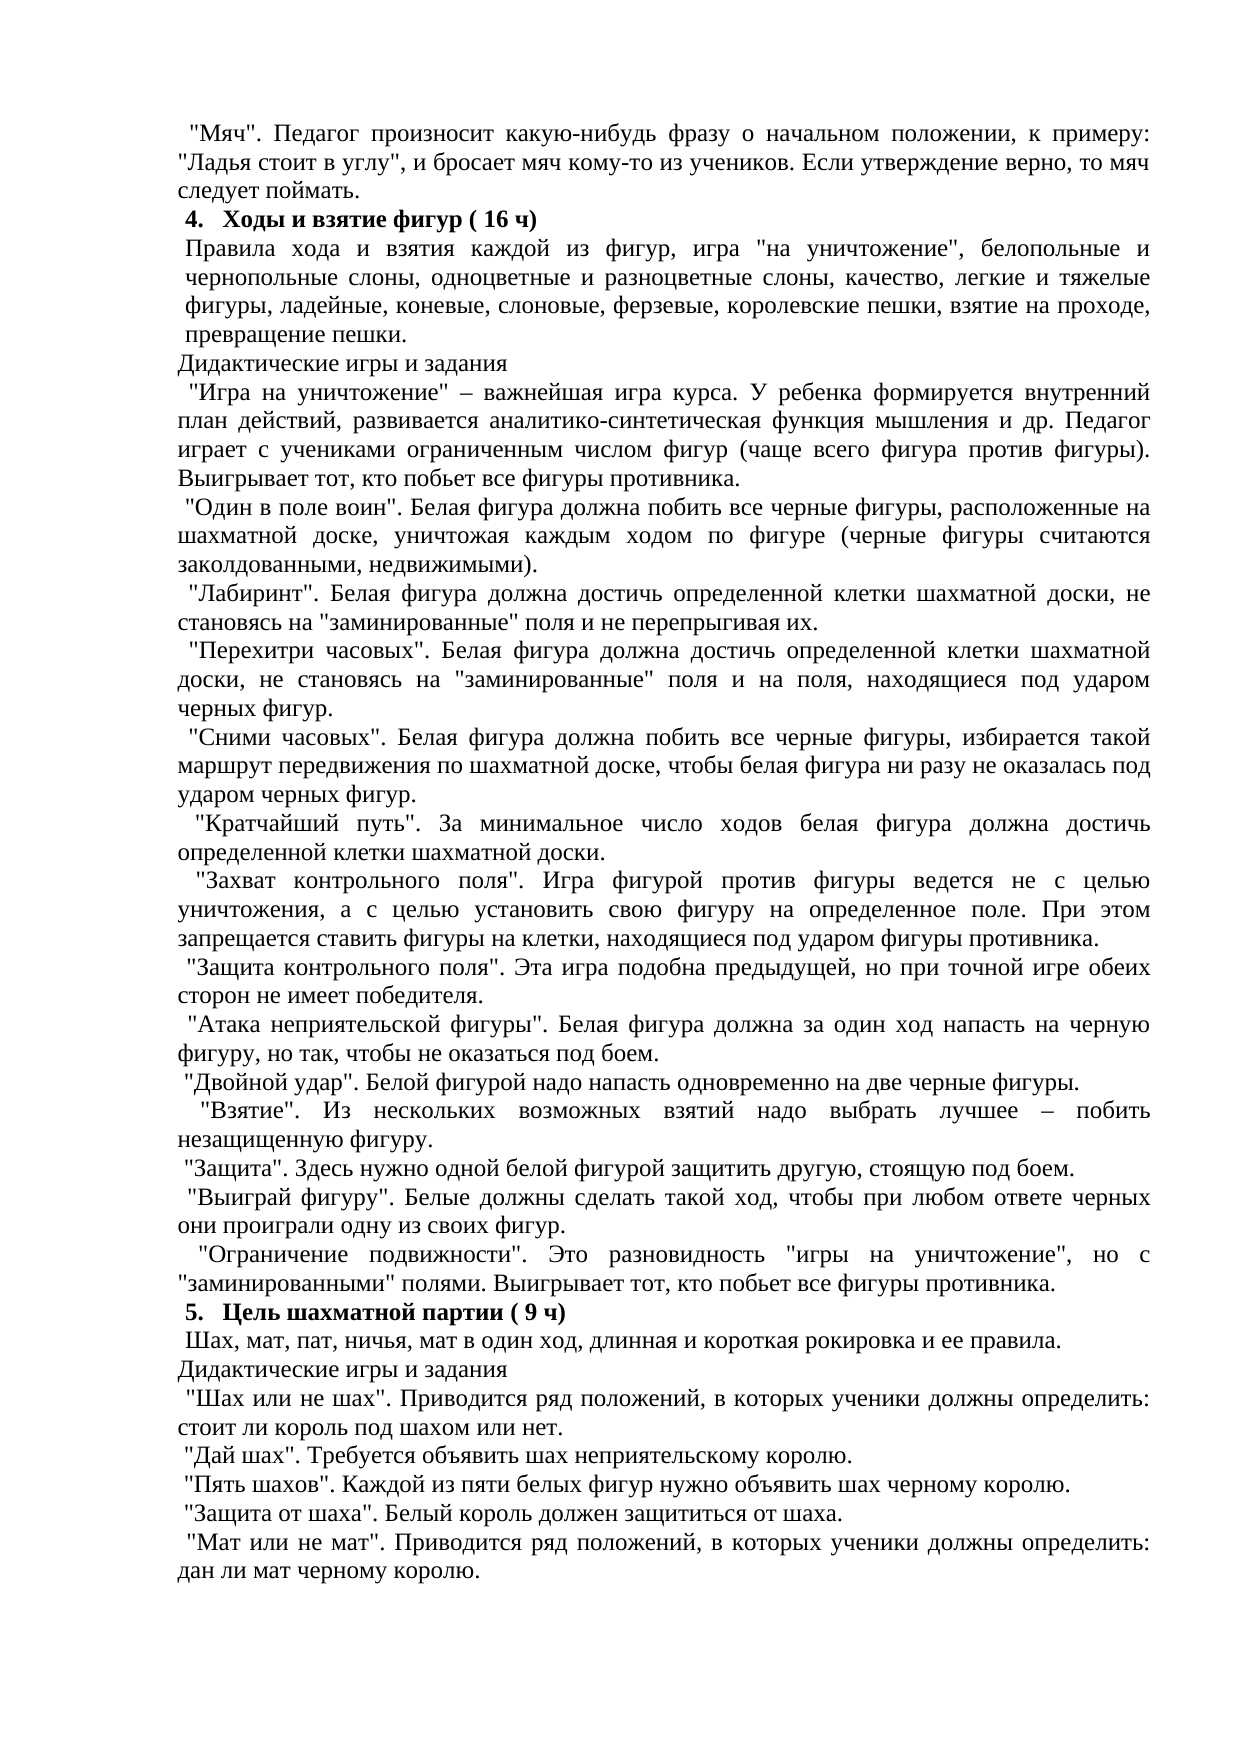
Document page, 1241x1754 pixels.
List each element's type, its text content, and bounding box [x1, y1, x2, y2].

text "Защита". Здесь нужно одной белой фигурой защитить другую, стоящую под боем. [177, 1153, 1152, 1182]
text "Выиграй фигуру". Белые должны сделать такой ход, чтобы при любом ответе черных они проиграли одну из своих фигур. [177, 1182, 1152, 1239]
text "Защита контрольного поля". Эта игра подобна предыдущей, но при точной игре обеих сторон не имеет победителя. [177, 952, 1152, 1009]
text "Перехитри часовых". Белая фигура должна достичь определенной клетки шахматной доски, не становясь на "заминированные" поля и на поля, находящиеся под ударом черных фигур. [177, 636, 1152, 722]
text Дидактические игры и задания [177, 348, 1152, 377]
text "Защита от шаха". Белый король должен защититься от шаха. [177, 1498, 1152, 1527]
text "Ограничение подвижности". Это разновидность "игры на уничтожение", но с "заминированными" полями. Выигрывает тот, кто побьет все фигуры противника. [177, 1239, 1152, 1297]
text "Захват контрольного поля". Игра фигурой против фигуры ведется не с целью уничтожения, а с целью установить свою фигуру на определенное поле. При этом запрещается ставить фигуры на клетки, находящиеся под ударом фигуры противника. [177, 866, 1152, 952]
text "Игра на уничтожение" – важнейшая игра курса. У ребенка формируется внутренний план действий, развивается аналитико-синтетическая функция мышления и др. Педагог играет с учениками ограниченным числом фигур (чаще всего фигура против фигуры). Выигрывает тот, кто побьет все фигуры противника. [177, 377, 1152, 492]
list Ходы и взятие фигур ( 16 ч) [185, 204, 1152, 233]
text "Шах или не шах". Приводится ряд положений, в которых ученики должны определить: стоит ли король под шахом или нет. [177, 1383, 1152, 1441]
list Цель шахматной партии ( 9 ч) [185, 1297, 1152, 1326]
text Дидактические игры и задания [177, 1354, 1152, 1383]
text "Взятие". Из нескольких возможных взятий надо выбрать лучшее – побить незащищенную фигуру. [177, 1096, 1152, 1153]
text "Сними часовых". Белая фигура должна побить все черные фигуры, избирается такой маршрут передвижения по шахматной доске, чтобы белая фигура ни разу не оказалась под ударом черных фигур. [177, 722, 1152, 808]
text "Один в поле воин". Белая фигура должна побить все черные фигуры, расположенные на шахматной доске, уничтожая каждым ходом по фигуре (черные фигуры считаются заколдованными, недвижимыми). [177, 492, 1152, 578]
text "Двойной удар". Белой фигурой надо напасть одновременно на две черные фигуры. [177, 1067, 1152, 1096]
text "Пять шахов". Каждой из пяти белых фигур нужно объявить шах черному королю. [177, 1469, 1152, 1498]
text "Мяч". Педагог произносит какую-нибудь фразу о начальном положении, к примеру: "Ладья стоит в углу", и бросает мяч кому-то из учеников. Если утверждение верно, то мяч следует поймать. [177, 118, 1152, 204]
text "Кратчайший путь". За минимальное число ходов белая фигура должна достичь определенной клетки шахматной доски. [177, 808, 1152, 866]
text Шах, мат, пат, ничья, мат в один ход, длинная и короткая рокировка и ее правила. [185, 1326, 1152, 1354]
text "Дай шах". Требуется объявить шах неприятельскому королю. [177, 1441, 1152, 1469]
text "Лабиринт". Белая фигура должна достичь определенной клетки шахматной доски, не становясь на "заминированные" поля и не перепрыгивая их. [177, 578, 1152, 636]
text "Атака неприятельской фигуры". Белая фигура должна за один ход напасть на черную фигуру, но так, чтобы не оказаться под боем. [177, 1009, 1152, 1067]
text Правила хода и взятия каждой из фигур, игра "на уничтожение", белопольные и чернопольные слоны, одноцветные и разноцветные слоны, качество, легкие и тяжелые фигуры, ладейные, коневые, слоновые, ферзевые, королевские пешки, взятие на проходе, превращение пешки. [185, 233, 1152, 348]
text "Мат или не мат". Приводится ряд положений, в которых ученики должны определить: дан ли мат черному королю. [177, 1527, 1152, 1584]
